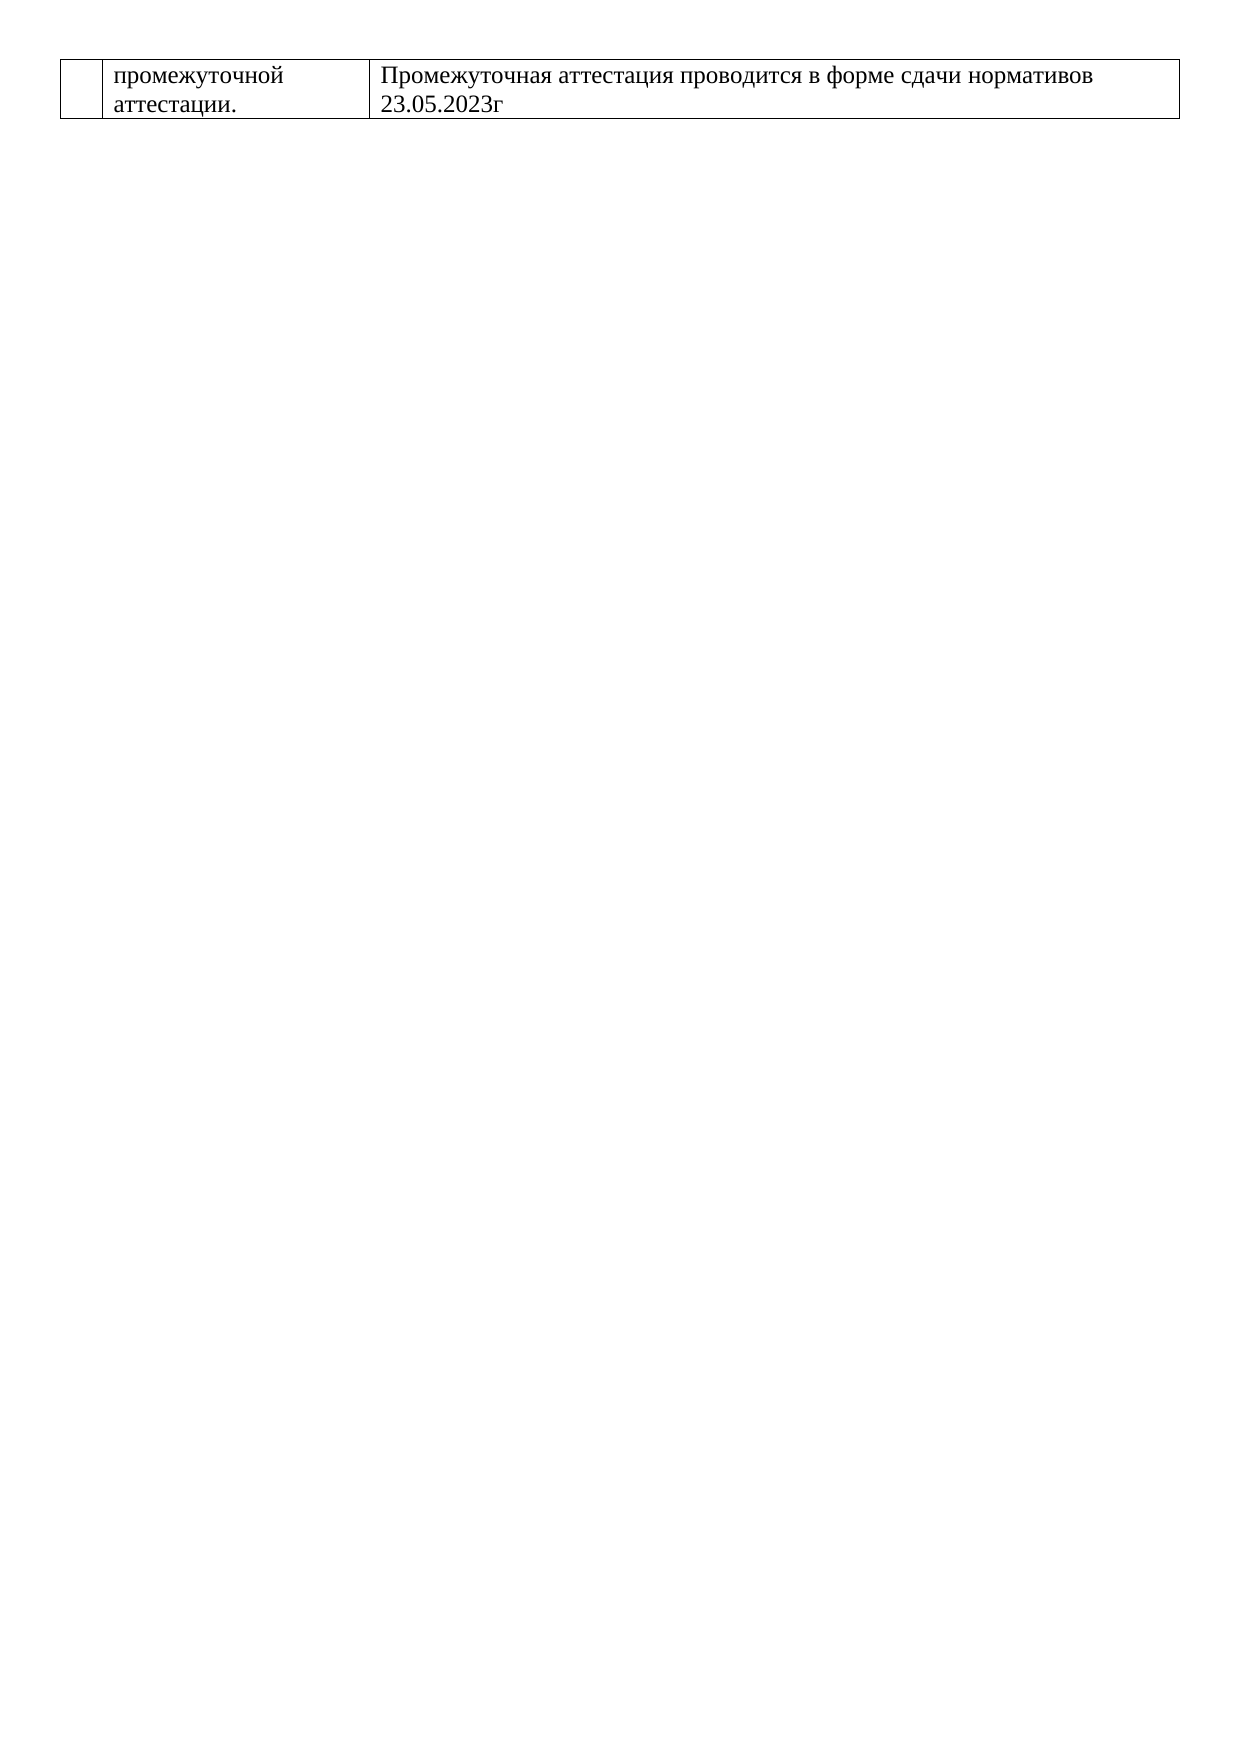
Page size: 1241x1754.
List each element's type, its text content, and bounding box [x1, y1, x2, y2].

table_cell 8 [61, 60, 102, 118]
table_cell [103, 60, 369, 118]
